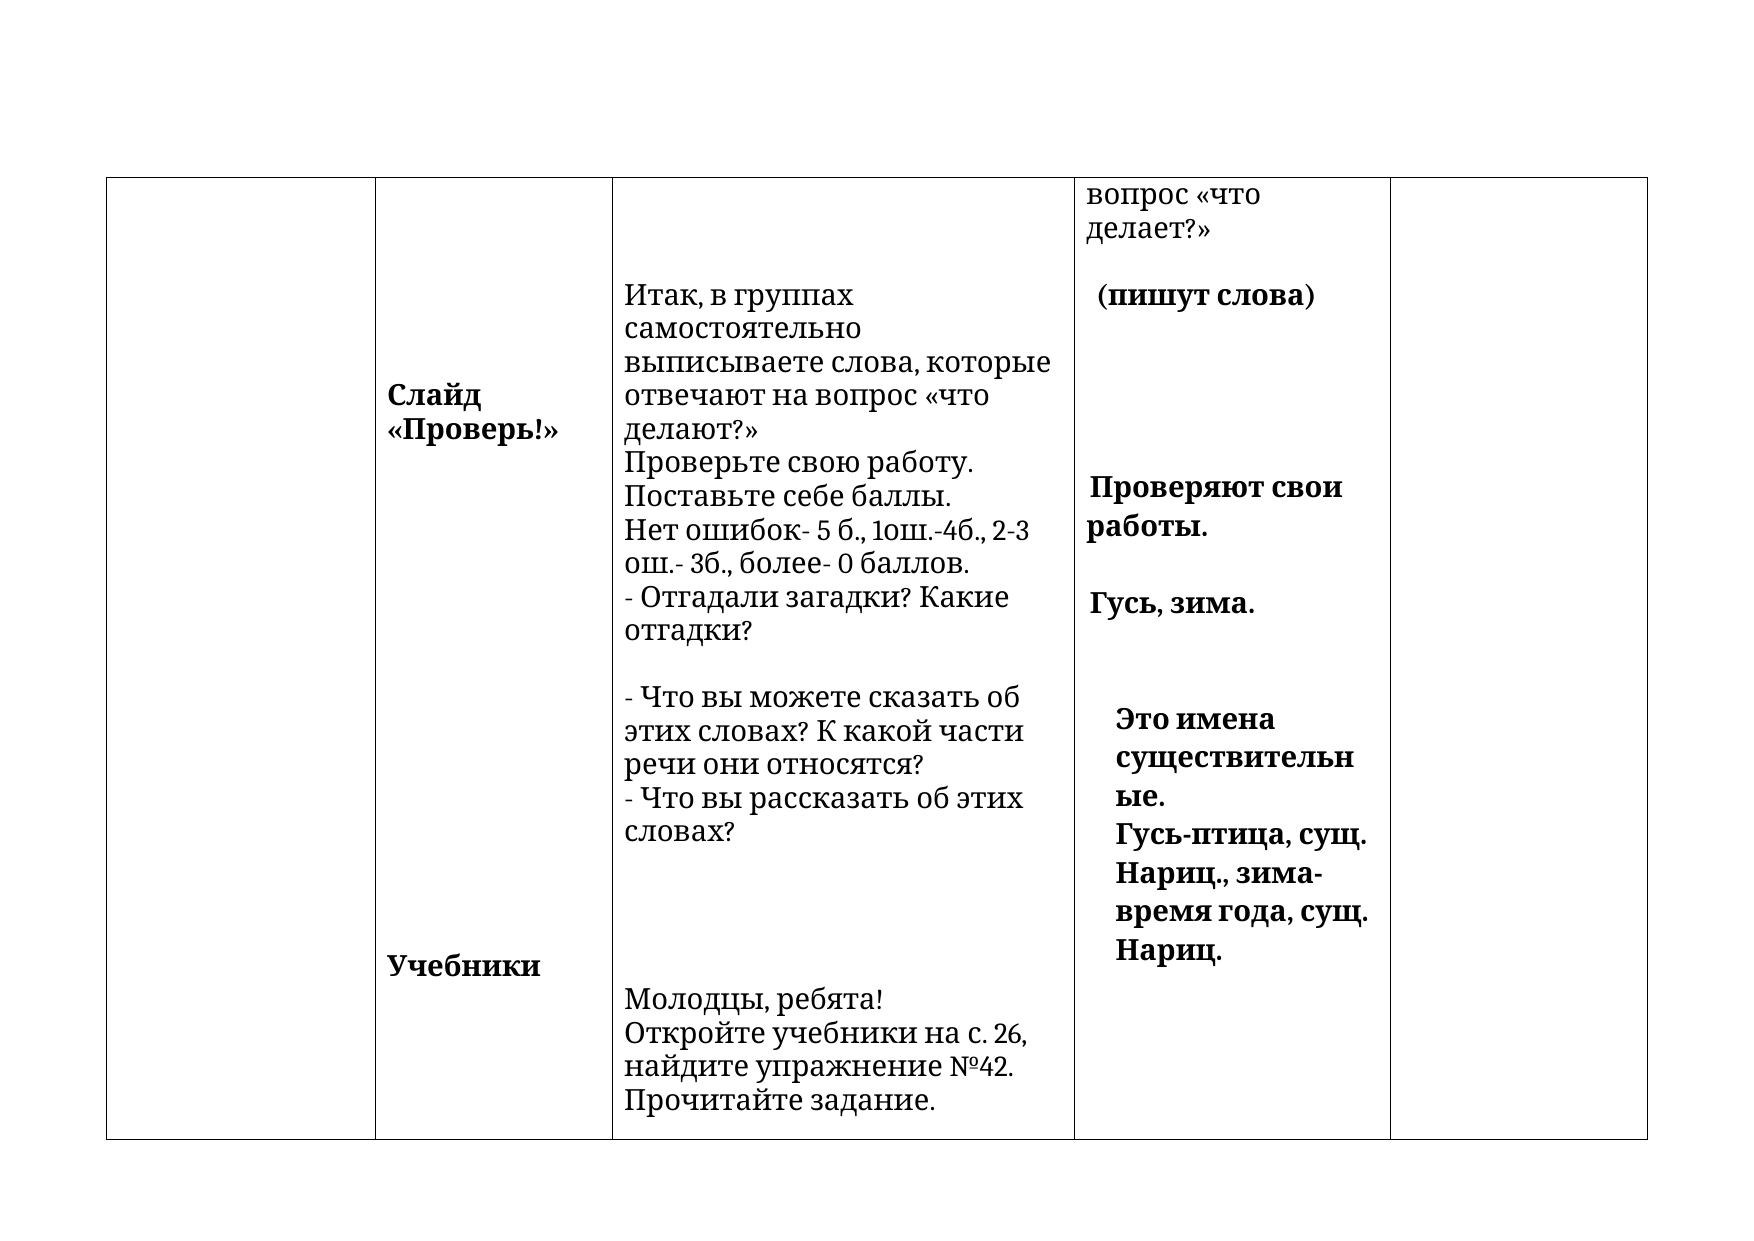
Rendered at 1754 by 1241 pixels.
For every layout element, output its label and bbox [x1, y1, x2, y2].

table_cell [107, 178, 375, 1139]
table_cell [1075, 178, 1390, 1139]
table_cell [613, 178, 1074, 1139]
table_cell [1391, 178, 1647, 1139]
table_cell [376, 178, 612, 1139]
